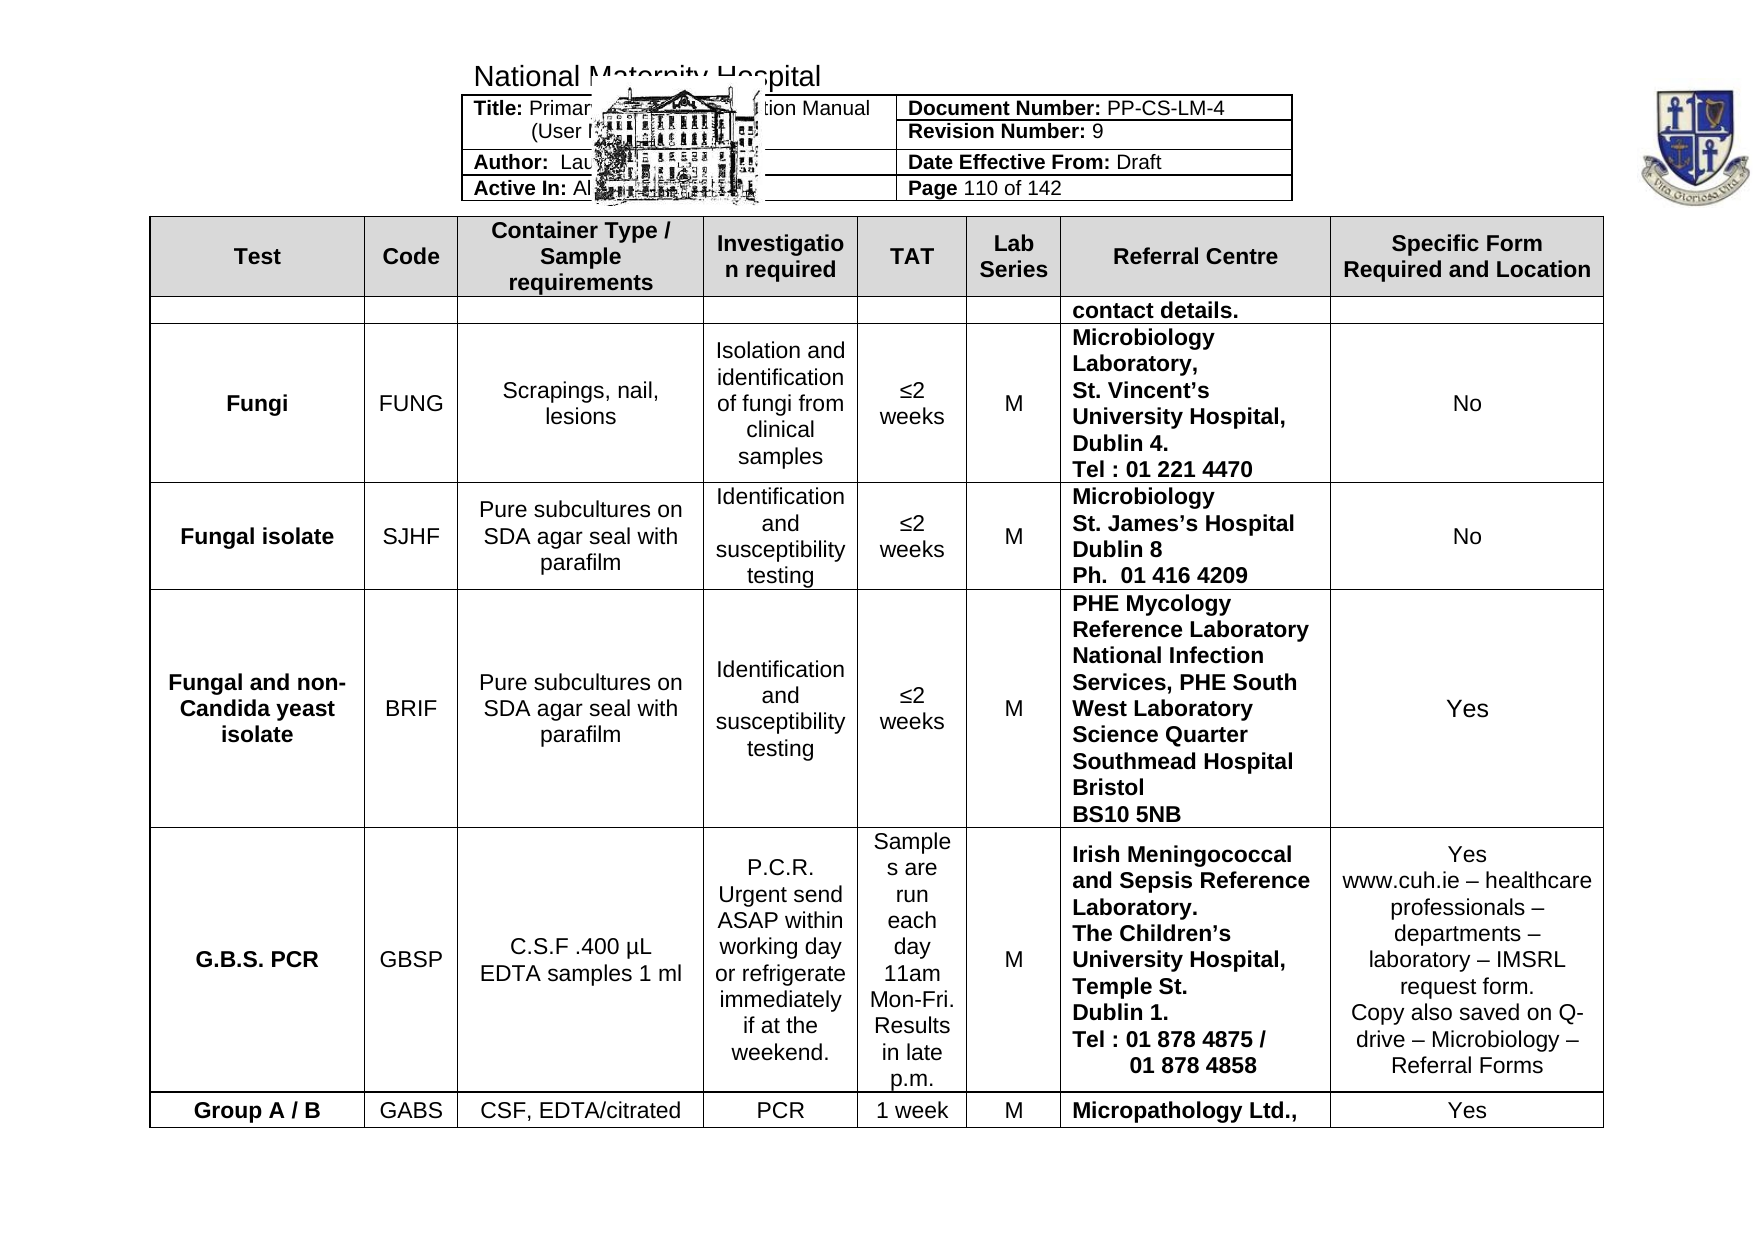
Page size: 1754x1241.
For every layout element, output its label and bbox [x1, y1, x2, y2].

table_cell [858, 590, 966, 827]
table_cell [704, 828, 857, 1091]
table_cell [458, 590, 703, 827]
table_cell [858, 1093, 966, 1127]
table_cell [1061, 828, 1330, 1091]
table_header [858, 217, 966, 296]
picture [591, 76, 766, 205]
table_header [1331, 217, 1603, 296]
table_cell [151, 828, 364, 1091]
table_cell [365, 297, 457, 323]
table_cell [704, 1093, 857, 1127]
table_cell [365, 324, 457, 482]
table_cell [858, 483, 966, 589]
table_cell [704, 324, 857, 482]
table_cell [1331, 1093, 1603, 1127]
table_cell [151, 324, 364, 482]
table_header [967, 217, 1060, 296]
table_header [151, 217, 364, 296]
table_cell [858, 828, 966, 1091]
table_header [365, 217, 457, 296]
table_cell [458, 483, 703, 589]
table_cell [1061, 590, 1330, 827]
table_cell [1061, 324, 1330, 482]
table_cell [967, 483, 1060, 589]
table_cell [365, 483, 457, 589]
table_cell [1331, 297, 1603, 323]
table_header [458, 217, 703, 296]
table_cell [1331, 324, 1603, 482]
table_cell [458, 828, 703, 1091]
picture [1637, 78, 1752, 207]
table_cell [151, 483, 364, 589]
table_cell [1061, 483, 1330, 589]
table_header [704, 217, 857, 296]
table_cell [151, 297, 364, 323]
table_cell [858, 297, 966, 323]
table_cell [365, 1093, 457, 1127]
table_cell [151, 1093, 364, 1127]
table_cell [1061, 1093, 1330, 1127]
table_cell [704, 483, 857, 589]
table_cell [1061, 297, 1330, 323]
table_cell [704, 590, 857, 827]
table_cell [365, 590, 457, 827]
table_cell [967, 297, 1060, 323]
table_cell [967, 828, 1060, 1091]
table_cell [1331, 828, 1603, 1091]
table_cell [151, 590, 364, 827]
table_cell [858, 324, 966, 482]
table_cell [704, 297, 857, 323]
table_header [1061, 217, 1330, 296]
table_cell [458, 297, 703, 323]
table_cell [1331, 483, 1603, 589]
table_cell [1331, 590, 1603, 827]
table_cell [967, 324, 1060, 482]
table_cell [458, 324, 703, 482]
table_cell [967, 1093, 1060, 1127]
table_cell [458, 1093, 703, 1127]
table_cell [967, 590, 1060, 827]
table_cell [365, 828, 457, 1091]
